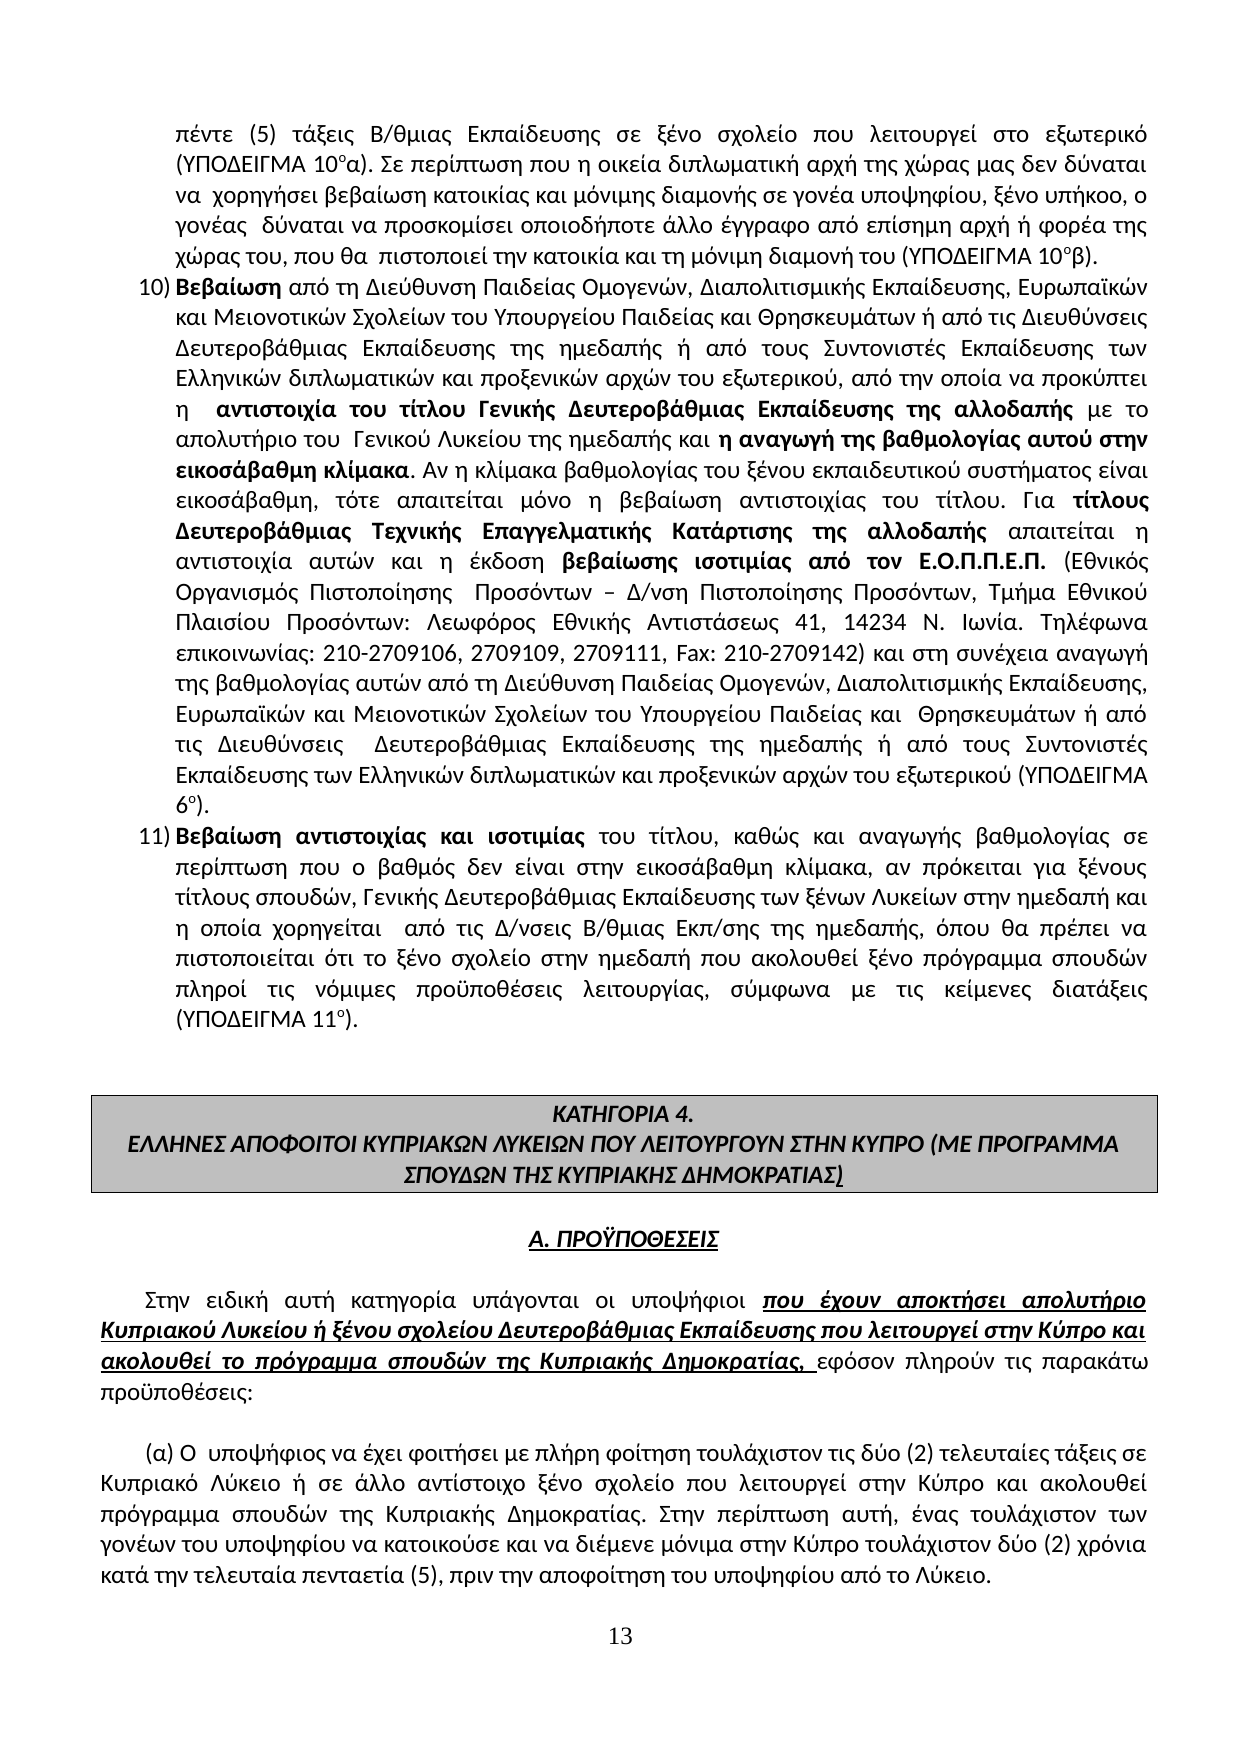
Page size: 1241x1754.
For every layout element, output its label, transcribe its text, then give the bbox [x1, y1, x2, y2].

list Βεβαίωση από τη Διεύθυνση Παιδείας Ομογενών, Διαπολιτισμικής Εκπαίδευσης, Ευρωπαϊκών και Μειονοτικών Σχολείων του Υπουργείου Παιδείας και Θρησκευμάτων ή από τις Διευθύνσεις Δευτεροβάθμιας Εκπαίδευσης της ημεδαπής ή από τους Συντονιστές Εκπαίδευσης των Ελληνικών διπλωματικών και προξενικών αρχών του εξωτερικού, από την οποία να προκύπτει η αντιστοιχία του τίτλου Γενικής Δευτεροβάθμιας Εκπαίδευσης της αλλοδαπής με το απολυτήριο του Γενικού Λυκείου της ημεδαπής και η αναγωγή της βαθμολογίας αυτού στην εικοσάβαθμη κλίμακα. Αν η κλίμακα βαθμολογίας του ξένου εκπαιδευτικού συστήματος είναι εικοσάβαθμη, τότε απαιτείται μόνο η βεβαίωση αντιστοιχίας του τίτλου. Για τίτλους Δευτεροβάθμιας Τεχνικής Επαγγελματικής Κατάρτισης της αλλοδαπής απαιτείται η αντιστοιχία αυτών και η έκδοση βεβαίωσης ισοτιμίας από τον Ε.Ο.Π.Π.Ε.Π. (Εθνικός Οργανισμός Πιστοποίησης Προσόντων – Δ/νση Πιστοποίησης Προσόντων, Τμήμα Εθνικού Πλαισίου Προσόντων: Λεωφόρος Εθνικής Αντιστάσεως 41, 14234 Ν. Ιωνία. Τηλέφωνα επικοινωνίας: 210-2709106, 2709109, 2709111, Fax: 210-2709142) και στη συνέχεια αναγωγή της βαθμολογίας αυτών από τη Διεύθυνση Παιδείας Ομογενών, Διαπολιτισμικής Εκπαίδευσης, Ευρωπαϊκών και Μειονοτικών Σχολείων του Υπουργείου Παιδείας και Θρησκευμάτων ή από τις Διευθύνσεις Δευτεροβάθμιας Εκπαίδευσης της ημεδαπής ή από τους Συντονιστές Εκπαίδευσης των Ελληνικών διπλωματικών και προξενικών αρχών του εξωτερικού (ΥΠΟΔΕΙΓΜΑ 6ο). [138, 271, 1149, 820]
text Στην ειδική αυτή κατηγορία υπάγονται οι υποψήφιοι που έχουν αποκτήσει απολυτήριο Κυπριακού Λυκείου ή ξένου σχολείου Δευτεροβάθμιας Εκπαίδευσης που λειτουργεί στην Κύπρο και ακολουθεί το πρόγραμμα σπουδών της Κυπριακής Δημοκρατίας, εφόσον πληρούν τις παρακάτω προϋποθέσεις: [100, 1284, 1149, 1406]
list Βεβαίωση αντιστοιχίας και ισοτιμίας του τίτλου, καθώς και αναγωγής βαθμολογίας σε περίπτωση που ο βαθμός δεν είναι στην εικοσάβαθμη κλίμακα, αν πρόκειται για ξένους τίτλους σπουδών, Γενικής Δευτεροβάθμιας Εκπαίδευσης των ξένων Λυκείων στην ημεδαπή και η οποία χορηγείται από τις Δ/νσεις Β/θμιας Εκπ/σης της ημεδαπής, όπου θα πρέπει να πιστοποιείται ότι το ξένο σχολείο στην ημεδαπή που ακολουθεί ξένο πρόγραμμα σπουδών πληροί τις νόμιμες προϋποθέσεις λειτουργίας, σύμφωνα με τις κείμενες διατάξεις (ΥΠΟΔΕΙΓΜΑ 11ο). [138, 820, 1149, 1034]
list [138, 118, 1149, 271]
text ΕΛΛΗΝΕΣ ΑΠΟΦΟΙΤΟΙ ΚΥΠΡΙΑΚΩΝ ΛΥΚΕΙΩΝ ΠΟΥ ΛΕΙΤΟΥΡΓΟΥΝ ΣΤΗΝ ΚΥΠΡΟ (ΜΕ ΠΡΟΓΡΑΜΜΑ ΣΠΟΥΔΩΝ ΤΗΣ ΚΥΠΡΙΑΚΗΣ ΔΗΜΟΚΡΑΤΙΑΣ) [92, 1125, 1157, 1192]
text ΚΑΤΗΓΟΡΙΑ 4. [92, 1096, 1157, 1125]
text Α. ΠΡΟΫΠΟΘΕΣΕΙΣ [100, 1223, 1149, 1254]
text (α) Ο υποψήφιος να έχει φοιτήσει με πλήρη φοίτηση τουλάχιστον τις δύο (2) τελευταίες τάξεις σε Κυπριακό Λύκειο ή σε άλλο αντίστοιχο ξένο σχολείο που λειτουργεί στην Κύπρο και ακολουθεί πρόγραμμα σπουδών της Κυπριακής Δημοκρατίας. Στην περίπτωση αυτή, ένας τουλάχιστον των γονέων του υποψηφίου να κατοικούσε και να διέμενε μόνιμα στην Κύπρο τουλάχιστον δύο (2) χρόνια κατά την τελευταία πενταετία (5), πριν την αποφοίτηση του υποψηφίου από το Λύκειο. [100, 1437, 1149, 1589]
